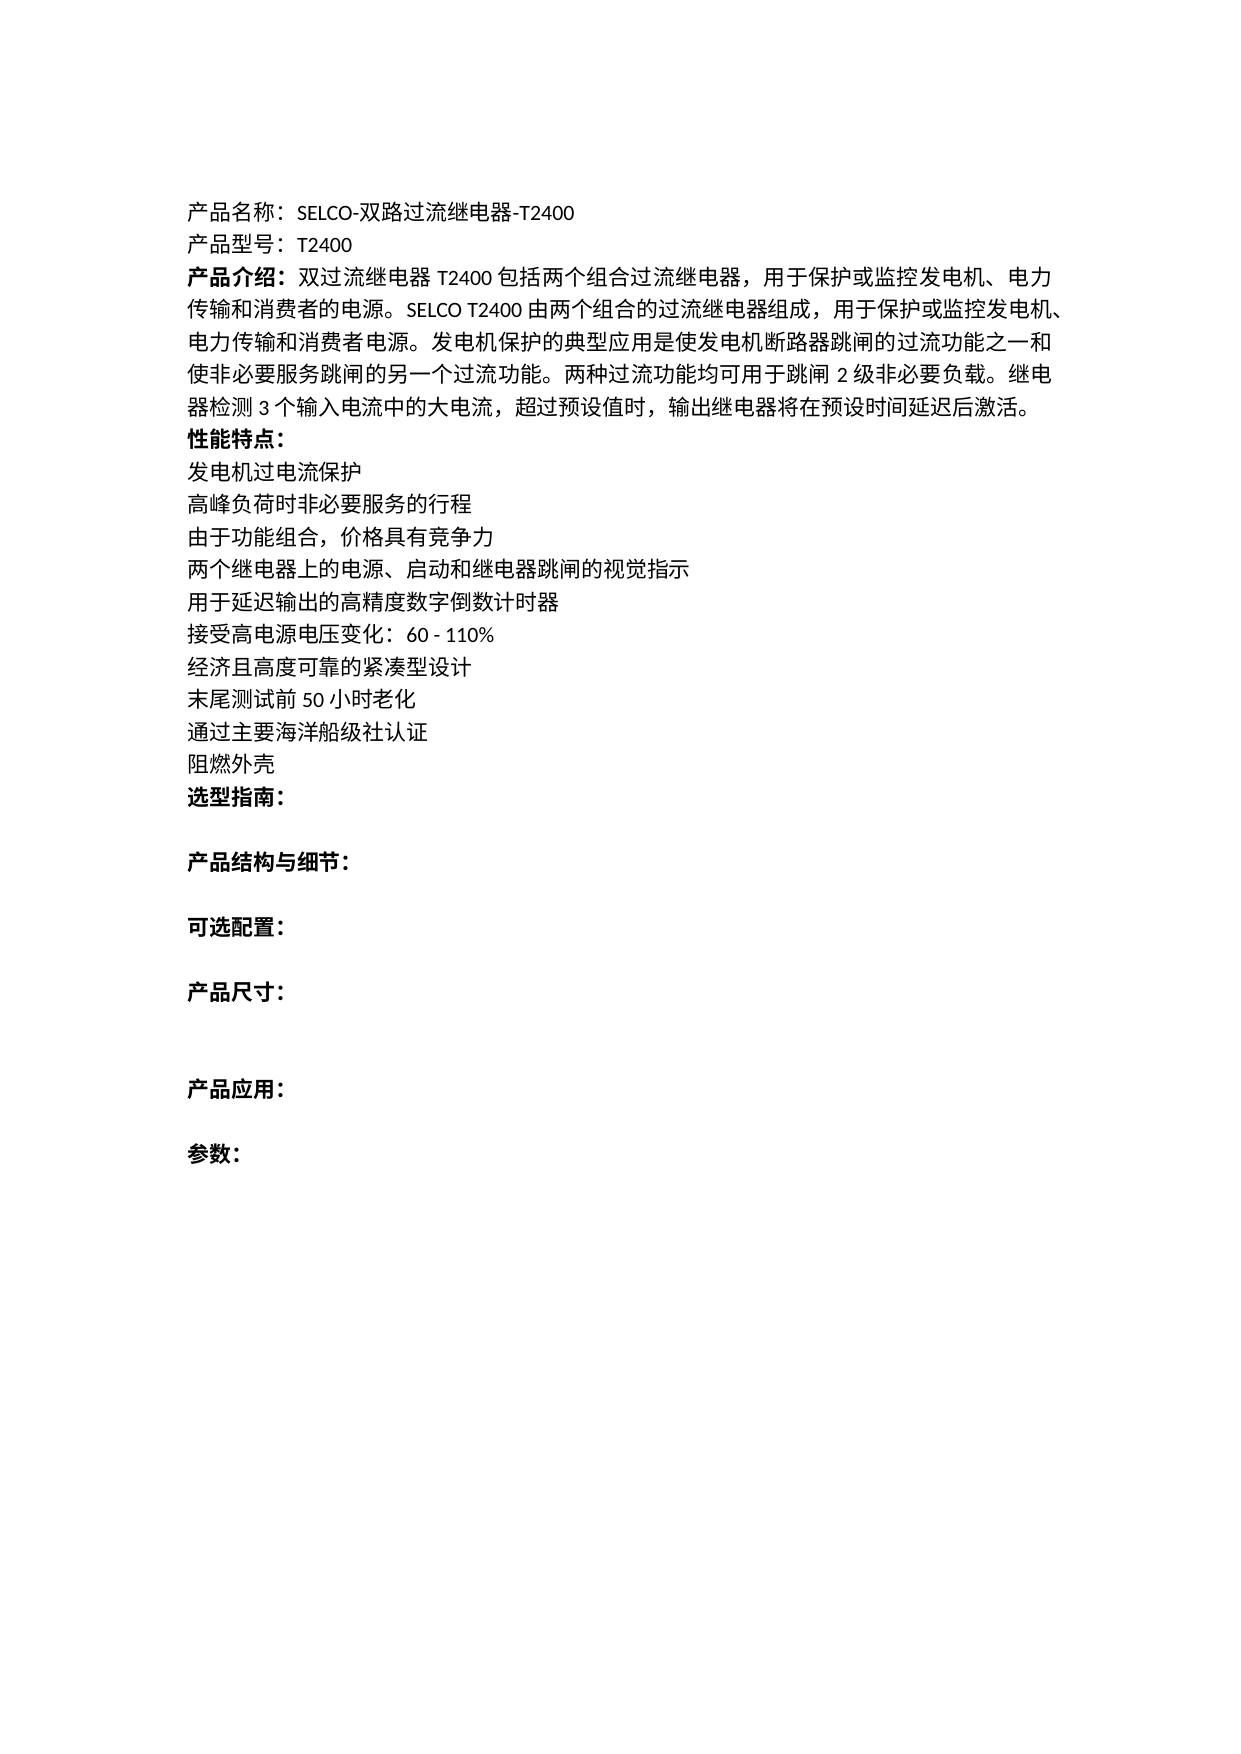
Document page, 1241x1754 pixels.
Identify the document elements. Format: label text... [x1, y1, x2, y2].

text 性能特点： [187, 422, 1053, 454]
text 选型指南： [187, 779, 1053, 812]
text 用于延迟输出的高精度数字倒数计时器 [187, 584, 1053, 617]
text 产品名称：SELCO-双路过流继电器-T2400 [187, 194, 1053, 227]
text 末尾测试前 50 小时老化 [187, 682, 1053, 714]
text 经济且高度可靠的紧凑型设计 [187, 649, 1053, 682]
text 产品尺寸： [187, 974, 1053, 1007]
text 由于功能组合，价格具有竞争力 [187, 519, 1053, 552]
text 可选配置： [187, 909, 1053, 942]
text 产品介绍：双过流继电器 T2400 包括两个组合过流继电器，用于保护或监控发电机、电力传输和消费者的电源。SELCO T2400 由两个组合的过流继电器组成，用于保护或监控发电机、电力传输和消费者电源。发电机保护的典型应用是使发电机断路器跳闸的过流功能之一和使非必要服务跳闸的另一个过流功能。两种过流功能均可用于跳闸 2 级非必要负载。继电器检测 3 个输入电流中的大电流，超过预设值时，输出继电器将在预设时间延迟后激活。 [187, 259, 1053, 422]
text 产品型号：T2400 [187, 227, 1053, 259]
text 接受高电源电压变化：60 - 110% [187, 617, 1053, 649]
text 阻燃外壳 [187, 747, 1053, 779]
text 通过主要海洋船级社认证 [187, 714, 1053, 747]
text 发电机过电流保护 [187, 454, 1053, 487]
text 两个继电器上的电源、启动和继电器跳闸的视觉指示 [187, 552, 1053, 584]
text 参数： [187, 1137, 1053, 1169]
text 产品应用： [187, 1072, 1053, 1104]
text 高峰负荷时非必要服务的行程 [187, 487, 1053, 519]
text 产品结构与细节： [187, 844, 1053, 877]
